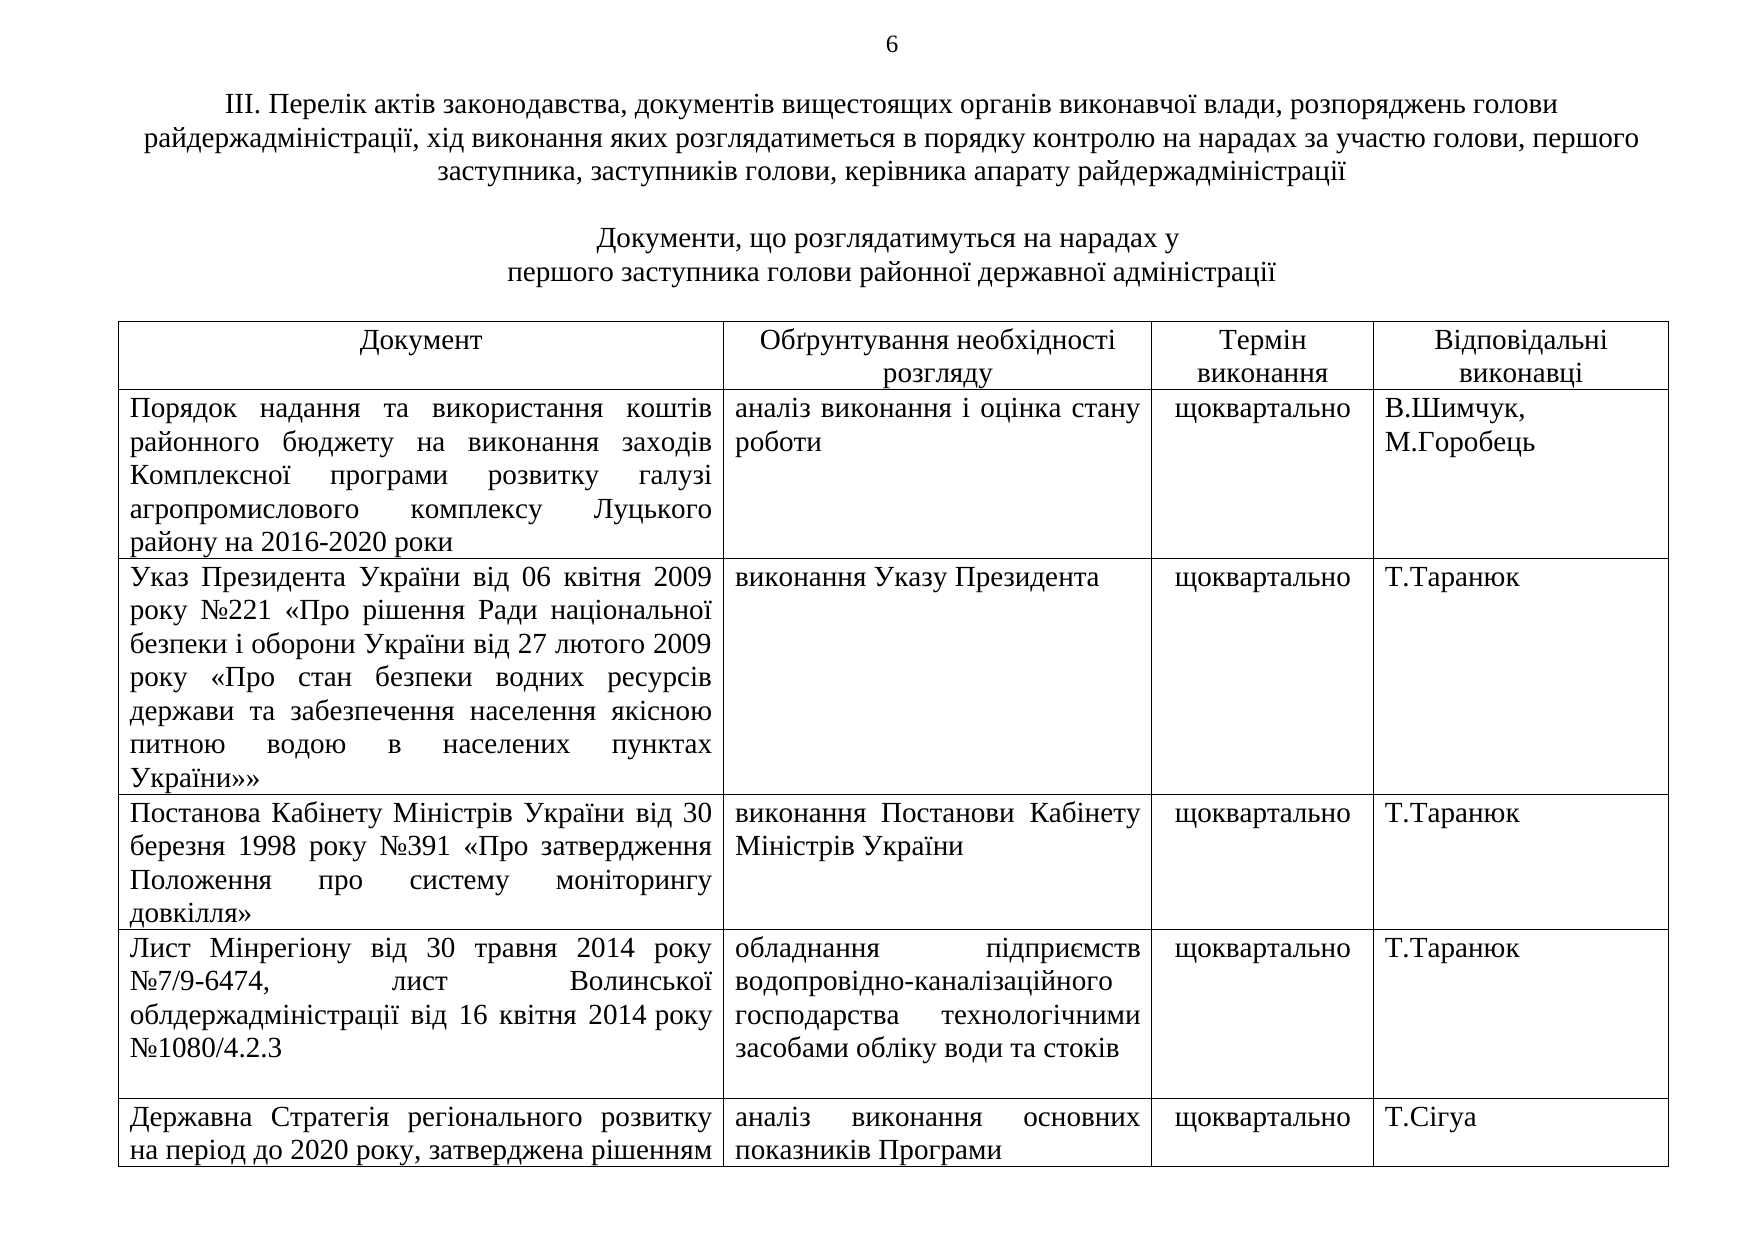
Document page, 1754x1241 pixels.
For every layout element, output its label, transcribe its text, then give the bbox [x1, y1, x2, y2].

table_cell Порядок надання та використання коштів районного бюджету на виконання заходів Комплексної програми розвитку галузі агропромислового комплексу Луцького району на 2016-2020 роки [119, 390, 723, 558]
table_cell щоквартально [1152, 1099, 1373, 1166]
table_cell щоквартально [1152, 930, 1373, 1098]
table_cell Т.Таранюк [1374, 559, 1668, 794]
text IIІ. Перелік актів законодавства, документів вищестоящих органів виконавчої влади, розпоряджень голови райдержадміністрації, хід виконання яких розглядатиметься в порядку контролю на нарадах за участю голови, першого заступника, заступників голови, керівника апарату райдержадміністрації [118, 86, 1665, 187]
table_cell щоквартально [1152, 795, 1373, 929]
table_cell Постанова Кабінету Міністрів України від 30 березня 1998 року №391 «Про затвердження Положення про систему моніторингу довкілля» [119, 795, 723, 929]
table_cell Т.Таранюк [1374, 930, 1668, 1098]
table_header Відповідальні виконавці [1374, 322, 1668, 389]
table_cell Т.Сігуа [1374, 1099, 1668, 1166]
table_cell щоквартально [1152, 390, 1373, 558]
text Документи, що розглядатимуться на нарадах у першого заступника голови районної державної адміністрації [118, 220, 1665, 287]
table_cell виконання Указу Президента [724, 559, 1151, 794]
table_cell Лист Мінрегіону від 30 травня 2014 року №7/9-6474, лист Волинської облдержадміністрації від 16 квітня 2014 року №1080/4.2.3 [119, 930, 723, 1098]
table_header Обґрунтування необхідності розгляду [724, 322, 1151, 389]
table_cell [119, 1099, 723, 1166]
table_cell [724, 1099, 1151, 1166]
table_cell аналіз виконання і оцінка стану роботи [724, 390, 1151, 558]
table_cell щоквартально [1152, 559, 1373, 794]
table_cell виконання Постанови Кабінету Міністрів України [724, 795, 1151, 929]
table_header Термін виконання [1152, 322, 1373, 389]
table_cell обладнання підприємств водопровідно-каналізаційного господарства технологічними засобами обліку води та стоків [724, 930, 1151, 1098]
table_cell В.Шимчук, М.Горобець [1374, 390, 1668, 558]
table_cell Т.Таранюк [1374, 795, 1668, 929]
table_header Документ [119, 322, 723, 389]
table_cell Указ Президента України від 06 квітня 2009 року №221 «Про рішення Ради національної безпеки і оборони України від 27 лютого 2009 року «Про стан безпеки водних ресурсів держави та забезпечення населення якісною питною водою в населених пунктах України»» [119, 559, 723, 794]
